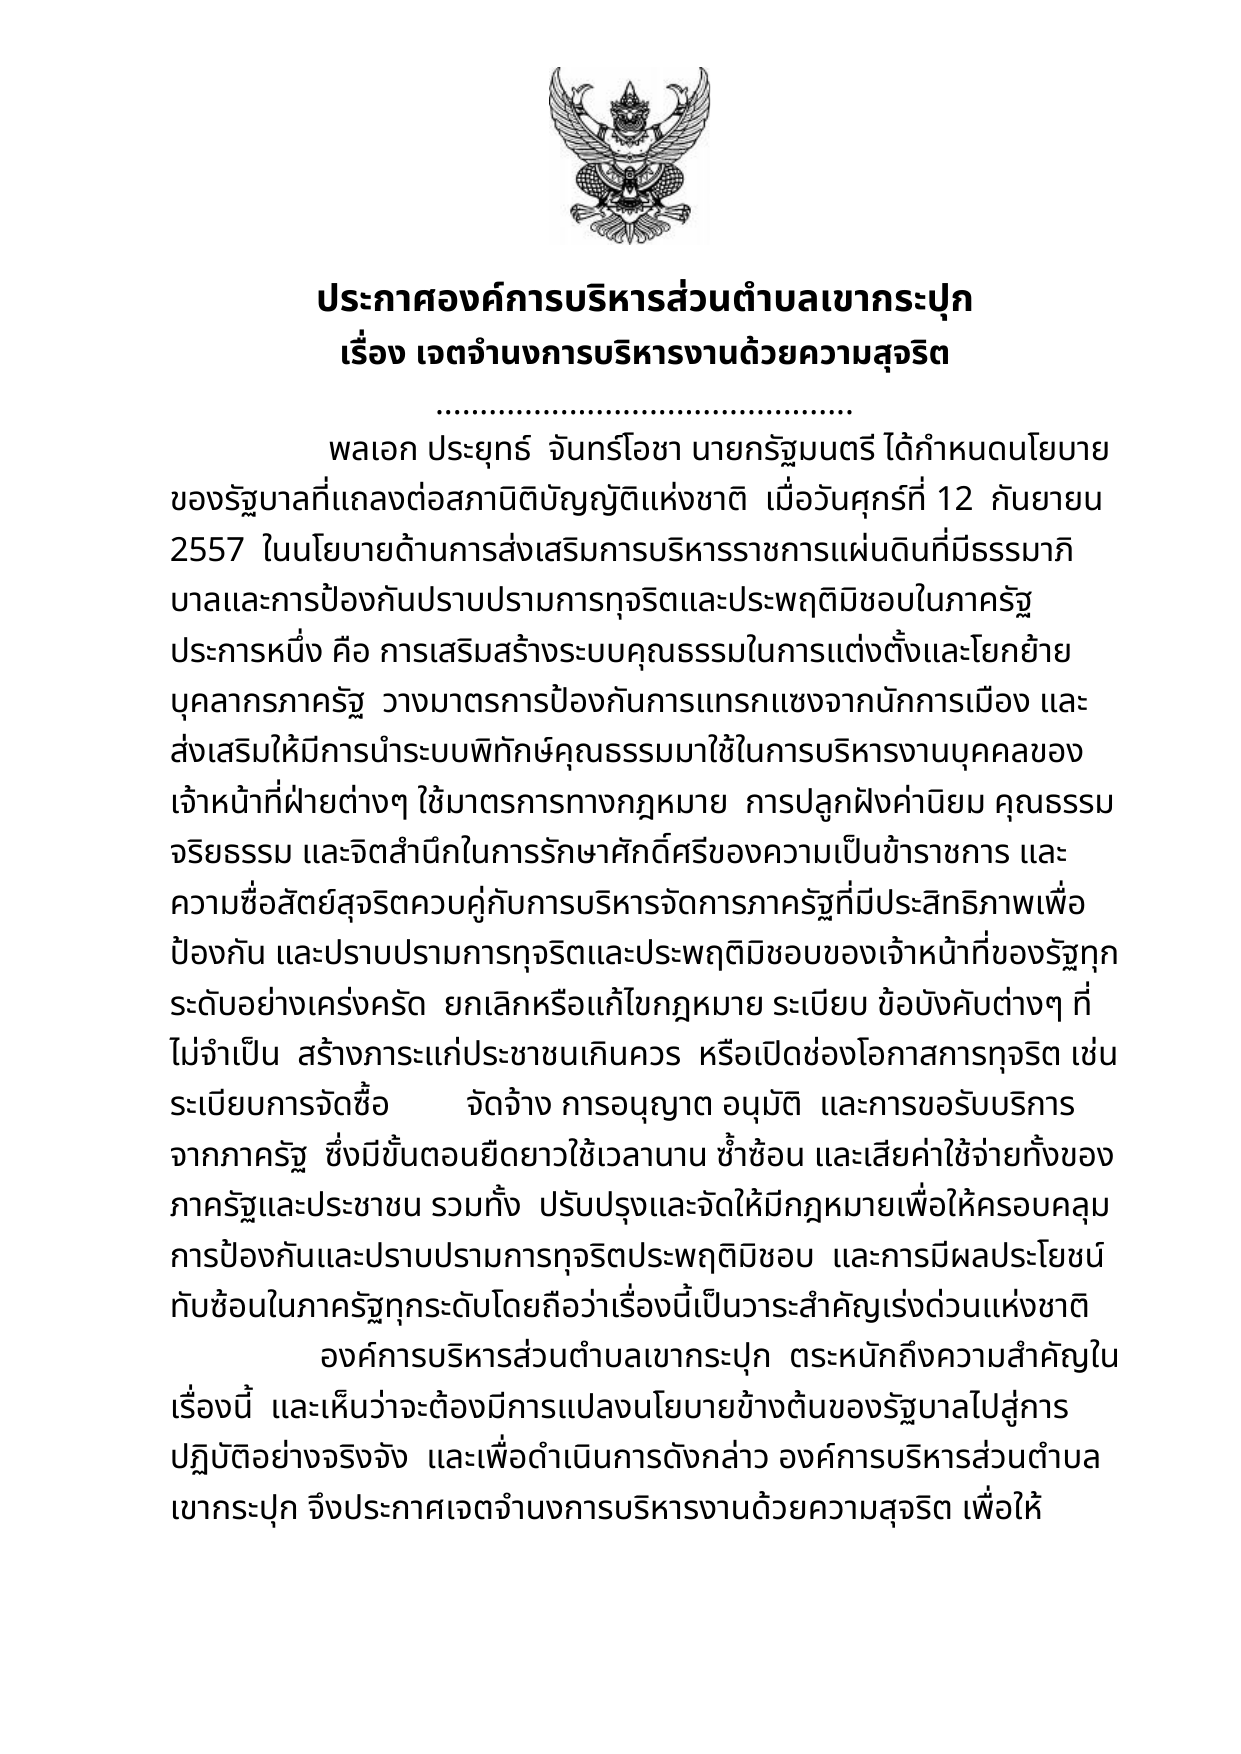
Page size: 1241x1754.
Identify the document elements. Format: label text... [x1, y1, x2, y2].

text พลเอก ประยุทธ์ จันทร์โอชา นายกรัฐมนตรี ได้กำหนดนโยบายของรัฐบาลที่แถลงต่อสภานิติบัญญัติแห่งชาติ เมื่อวันศุกร์ที่ 12 กันยายน 2557 ในนโยบายด้านการส่งเสริมการบริหารราชการแผ่นดินที่มีธรรมาภิบาลและการป้องกันปราบปรามการทุจริตและประพฤติมิชอบในภาครัฐประการหนึ่ง คือ การเสริมสร้างระบบคุณธรรมในการแต่งตั้งและโยกย้ายบุคลากรภาครัฐ วางมาตรการป้องกันการแทรกแซงจากนักการเมือง และส่งเสริมให้มีการนำระบบพิทักษ์คุณธรรมมาใช้ในการบริหารงานบุคคลของเจ้าหน้าที่ฝ่ายต่างๆ ใช้มาตรการทางกฎหมาย การปลูกฝังค่านิยม คุณธรรม จริยธรรม และจิตสำนึกในการรักษาศักดิ์ศรีของความเป็นข้าราชการ และความซื่อสัตย์สุจริตควบคู่กับการบริหารจัดการภาครัฐที่มีประสิทธิภาพเพื่อป้องกัน และปราบปรามการทุจริตและประพฤติมิชอบของเจ้าหน้าที่ของรัฐทุกระดับอย่างเคร่งครัด ยกเลิกหรือแก้ไขกฎหมาย ระเบียบ ข้อบังคับต่างๆ ที่ไม่จำเป็น สร้างภาระแก่ประชาชนเกินควร หรือเปิดช่องโอกาสการทุจริต เช่น ระเบียบการจัดซื้อ จัดจ้าง การอนุญาต อนุมัติ และการขอรับบริการจากภาครัฐ ซึ่งมีขั้นตอนยืดยาวใช้เวลานาน ซ้ำซ้อน และเสียค่าใช้จ่ายทั้งของภาครัฐและประชาชน รวมทั้ง ปรับปรุงและจัดให้มีกฎหมายเพื่อให้ครอบคลุมการป้องกันและปราบปรามการทุจริตประพฤติมิชอบ และการมีผลประโยชน์ทับซ้อนในภาครัฐทุกระดับโดยถือว่าเรื่องนี้เป็นวาระสำคัญเร่งด่วนแห่งชาติ [169, 424, 1120, 1332]
picture [549, 67, 711, 245]
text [169, 1332, 1120, 1534]
subtitle เรื่อง เจตจำนงการบริหารงานด้วยความสุจริต [169, 329, 1120, 379]
text ............................................... [169, 379, 1120, 424]
text ประกาศองค์การบริหารส่วนตำบลเขากระปุก [169, 272, 1120, 329]
